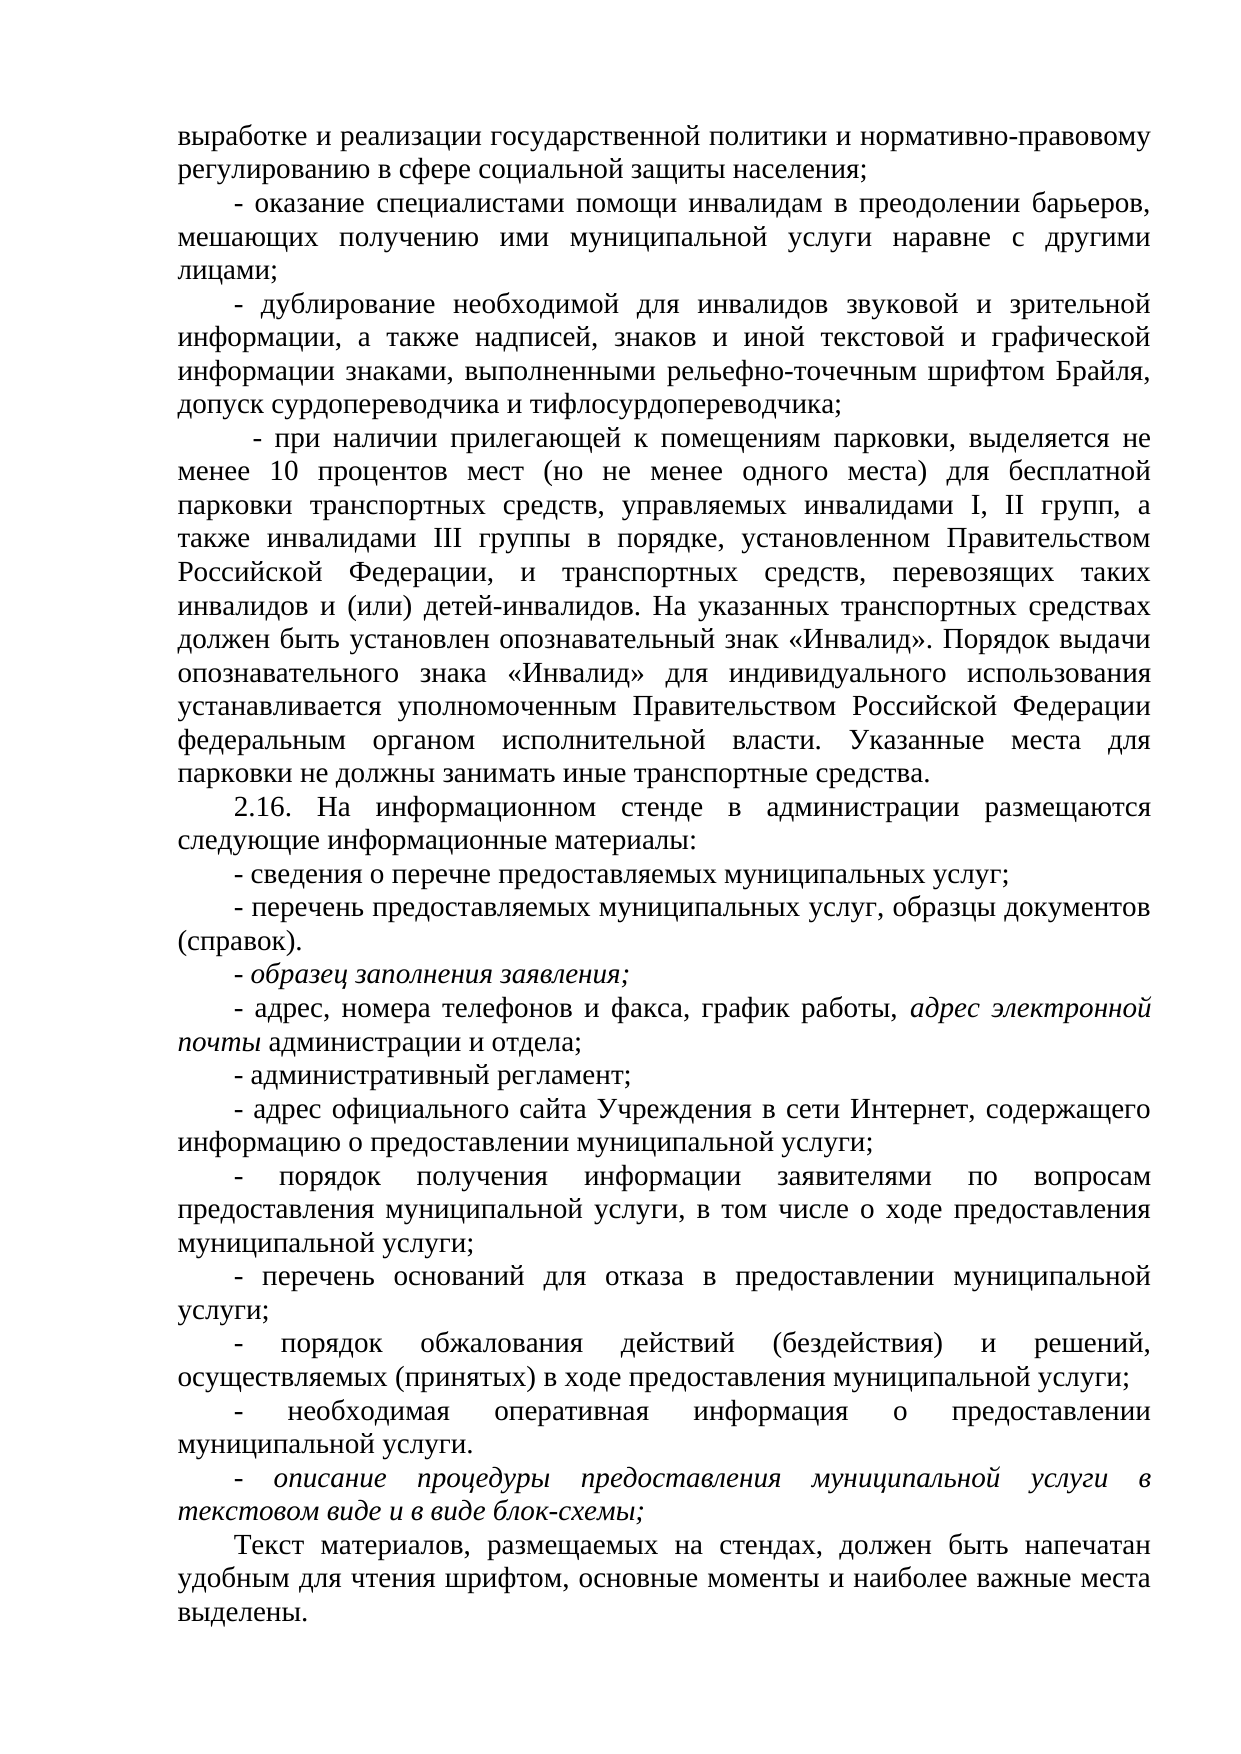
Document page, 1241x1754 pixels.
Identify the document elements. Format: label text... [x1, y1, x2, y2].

text - адрес официального сайта Учреждения в сети Интернет, содержащего информацию о предоставлении муниципальной услуги; [177, 1091, 1152, 1158]
text - дублирование необходимой для инвалидов звуковой и зрительной информации, а также надписей, знаков и иной текстовой и графической информации знаками, выполненными рельефно-точечным шрифтом Брайля, допуск сурдопереводчика и тифлосурдопереводчика; [177, 286, 1152, 420]
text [177, 118, 1152, 185]
text - перечень оснований для отказа в предоставлении муниципальной услуги; [177, 1258, 1152, 1326]
text - сведения о перечне предоставляемых муниципальных услуг; [177, 856, 1152, 889]
text - адрес, номера телефонов и факса, график работы, адрес электронной почты администрации и отдела; [177, 990, 1152, 1057]
text 2.16. На информационном стенде в администрации размещаются следующие информационные материалы: [177, 789, 1152, 856]
text - необходимая оперативная информация о предоставлении муниципальной услуги. [177, 1393, 1152, 1460]
text - административный регламент; [177, 1057, 1152, 1091]
text - описание процедуры предоставления муниципальной услуги в текстовом виде и в виде блок-схемы; [177, 1460, 1152, 1527]
text - порядок обжалования действий (бездействия) и решений, осуществляемых (принятых) в ходе предоставления муниципальной услуги; [177, 1326, 1152, 1393]
text - образец заполнения заявления; [177, 957, 1152, 990]
text - оказание специалистами помощи инвалидам в преодолении барьеров, мешающих получению ими муниципальной услуги наравне с другими лицами; [177, 185, 1152, 286]
text - перечень предоставляемых муниципальных услуг, образцы документов (справок). [177, 889, 1152, 957]
text - при наличии прилегающей к помещениям парковки, выделяется не менее 10 процентов мест (но не менее одного места) для бесплатной парковки транспортных средств, управляемых инвалидами I, II групп, а также инвалидами III группы в порядке, установленном Правительством Российской Федерации, и транспортных средств, перевозящих таких инвалидов и (или) детей-инвалидов. На указанных транспортных средствах должен быть установлен опознавательный знак «Инвалид». Порядок выдачи опознавательного знака «Инвалид» для индивидуального использования устанавливается уполномоченным Правительством Российской Федерации федеральным органом исполнительной власти. Указанные места для парковки не должны занимать иные транспортные средства. [177, 420, 1152, 789]
text Текст материалов, размещаемых на стендах, должен быть напечатан удобным для чтения шрифтом, основные моменты и наиболее важные места выделены. [177, 1527, 1152, 1627]
text - порядок получения информации заявителями по вопросам предоставления муниципальной услуги, в том числе о ходе предоставления муниципальной услуги; [177, 1158, 1152, 1258]
